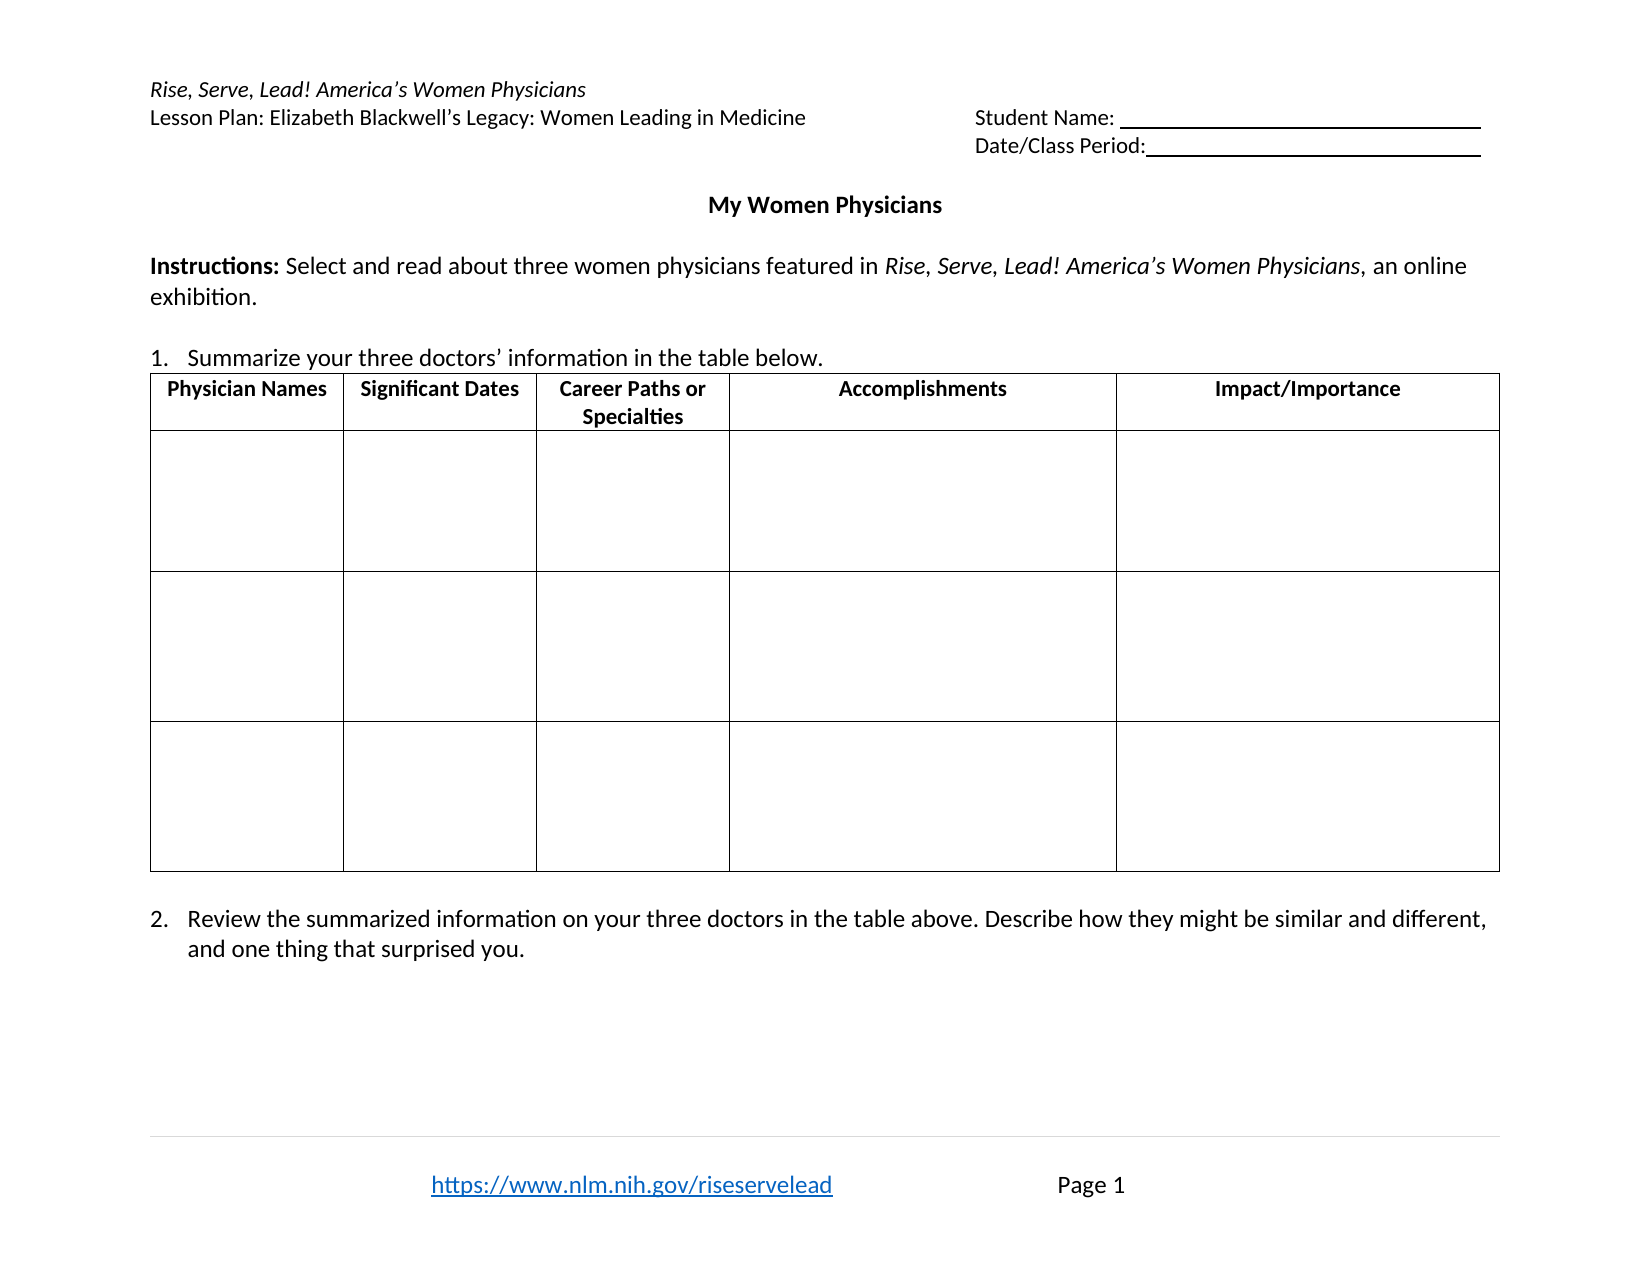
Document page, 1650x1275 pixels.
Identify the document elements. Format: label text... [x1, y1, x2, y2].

text Instructions: Select and read about three women physicians featured in Rise, Serve, Lead! America’s Women Physicians, an online exhibition. [150, 251, 1500, 312]
table_cell [344, 572, 536, 721]
table_cell [151, 572, 343, 721]
table_cell [151, 431, 343, 571]
table_cell [344, 431, 536, 571]
table_cell [151, 722, 343, 871]
table_header Accomplishments [730, 374, 1116, 430]
table_cell [730, 572, 1116, 721]
list Review the summarized information on your three doctors in the table above. Describe how they might be similar and different, and one thing that surprised you. [150, 903, 1500, 964]
table_cell [730, 722, 1116, 871]
list Summarize your three doctors’ information in the table below. [150, 342, 1500, 373]
table_cell [344, 722, 536, 871]
table_cell [537, 572, 729, 721]
table_header Significant Dates [344, 374, 536, 430]
table_header Physician Names [151, 374, 343, 430]
table_cell [537, 722, 729, 871]
table_cell [537, 431, 729, 571]
table_header Career Paths or Specialties [537, 374, 729, 430]
table_cell [1117, 722, 1499, 871]
table_cell [730, 431, 1116, 571]
text My Women Physicians [150, 189, 1500, 220]
table_cell [1117, 572, 1499, 721]
table_header Impact/Importance [1117, 374, 1499, 430]
table_cell [1117, 431, 1499, 571]
